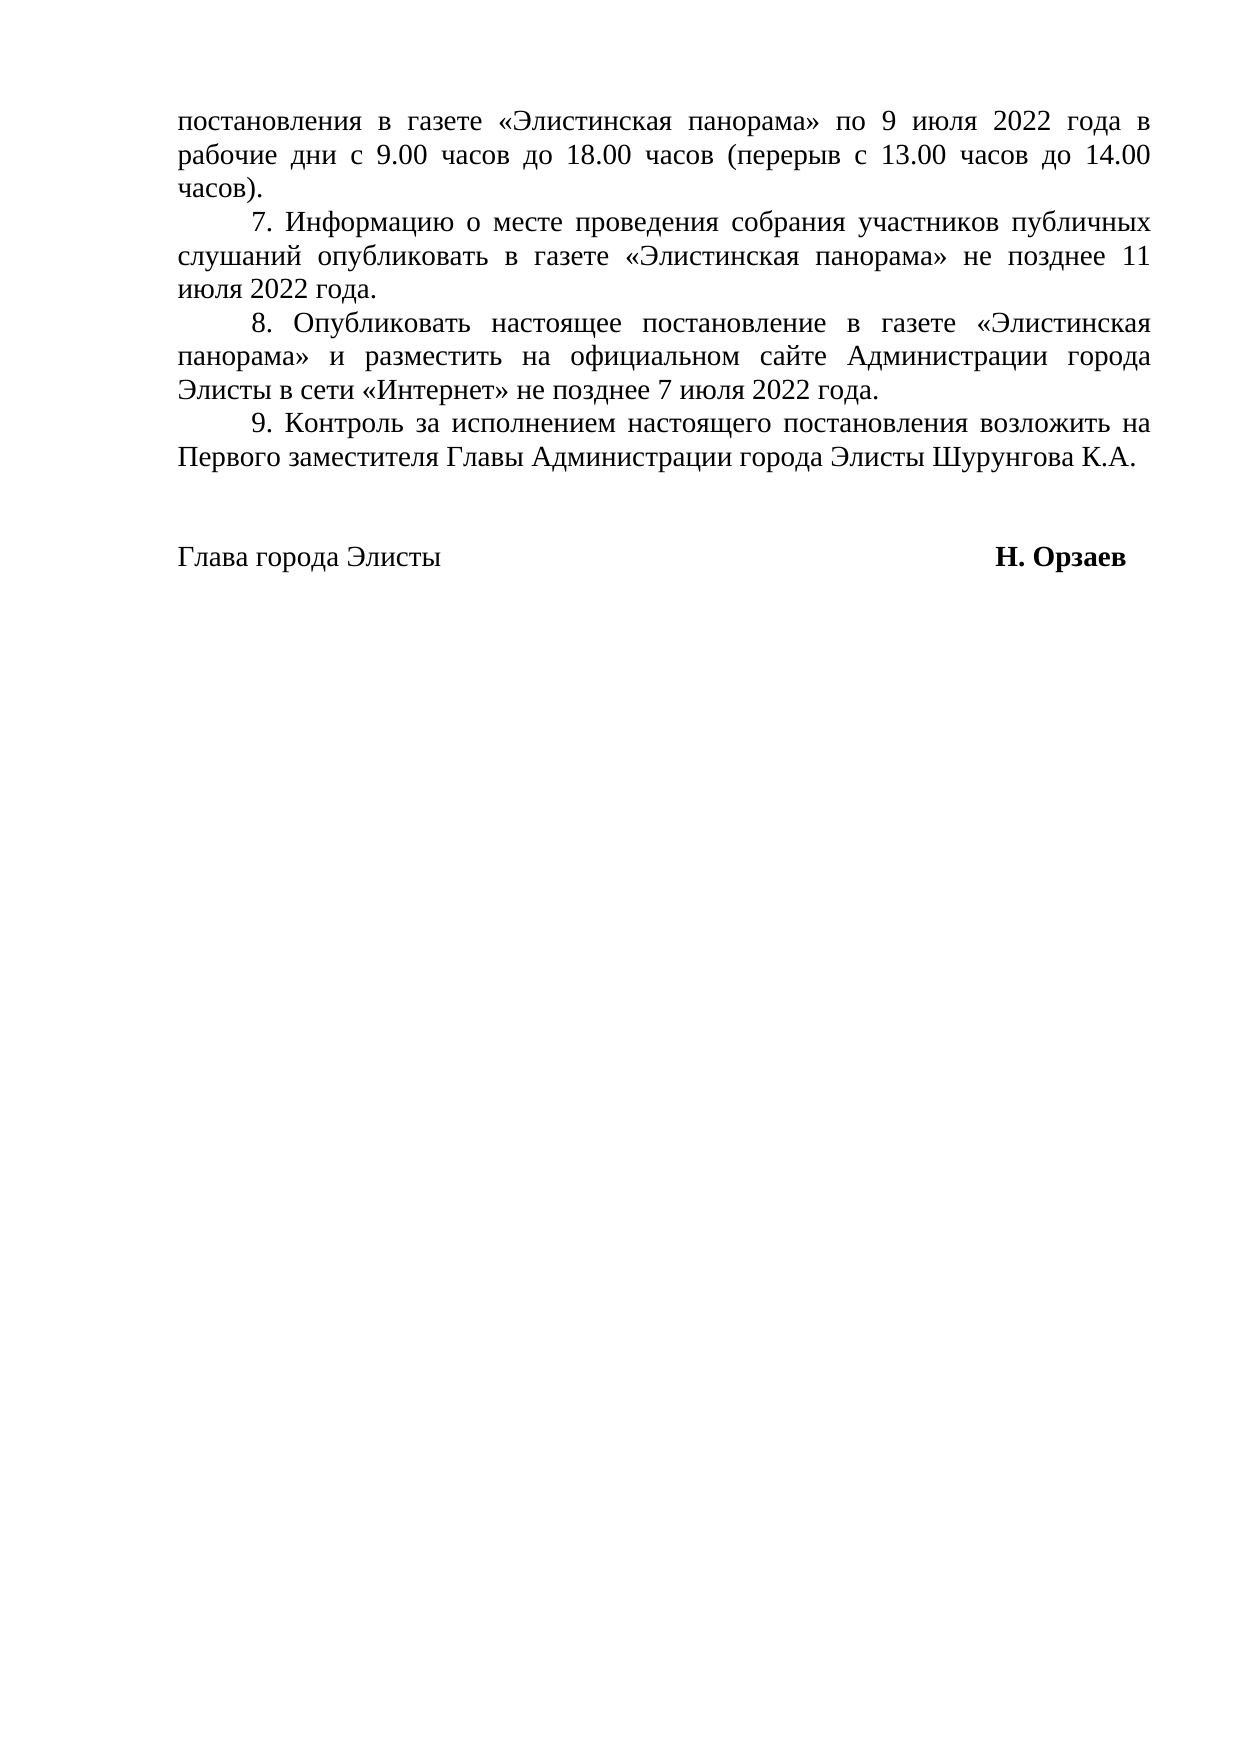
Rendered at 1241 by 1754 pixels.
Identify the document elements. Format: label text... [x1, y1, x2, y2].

text Глава города Элисты Н. Орзаев [177, 539, 1152, 573]
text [177, 103, 1152, 204]
text 8. Опубликовать настоящее постановление в газете «Элистинская панорама» и разместить на официальном сайте Администрации города Элисты в сети «Интернет» не позднее 7 июля 2022 года. [177, 305, 1152, 405]
text 9. Контроль за исполнением настоящего постановления возложить на Первого заместителя Главы Администрации города Элисты Шурунгова К.А. [177, 405, 1152, 472]
text 7. Информацию о месте проведения собрания участников публичных слушаний опубликовать в газете «Элистинская панорама» не позднее 11 июля 2022 года. [177, 204, 1152, 305]
